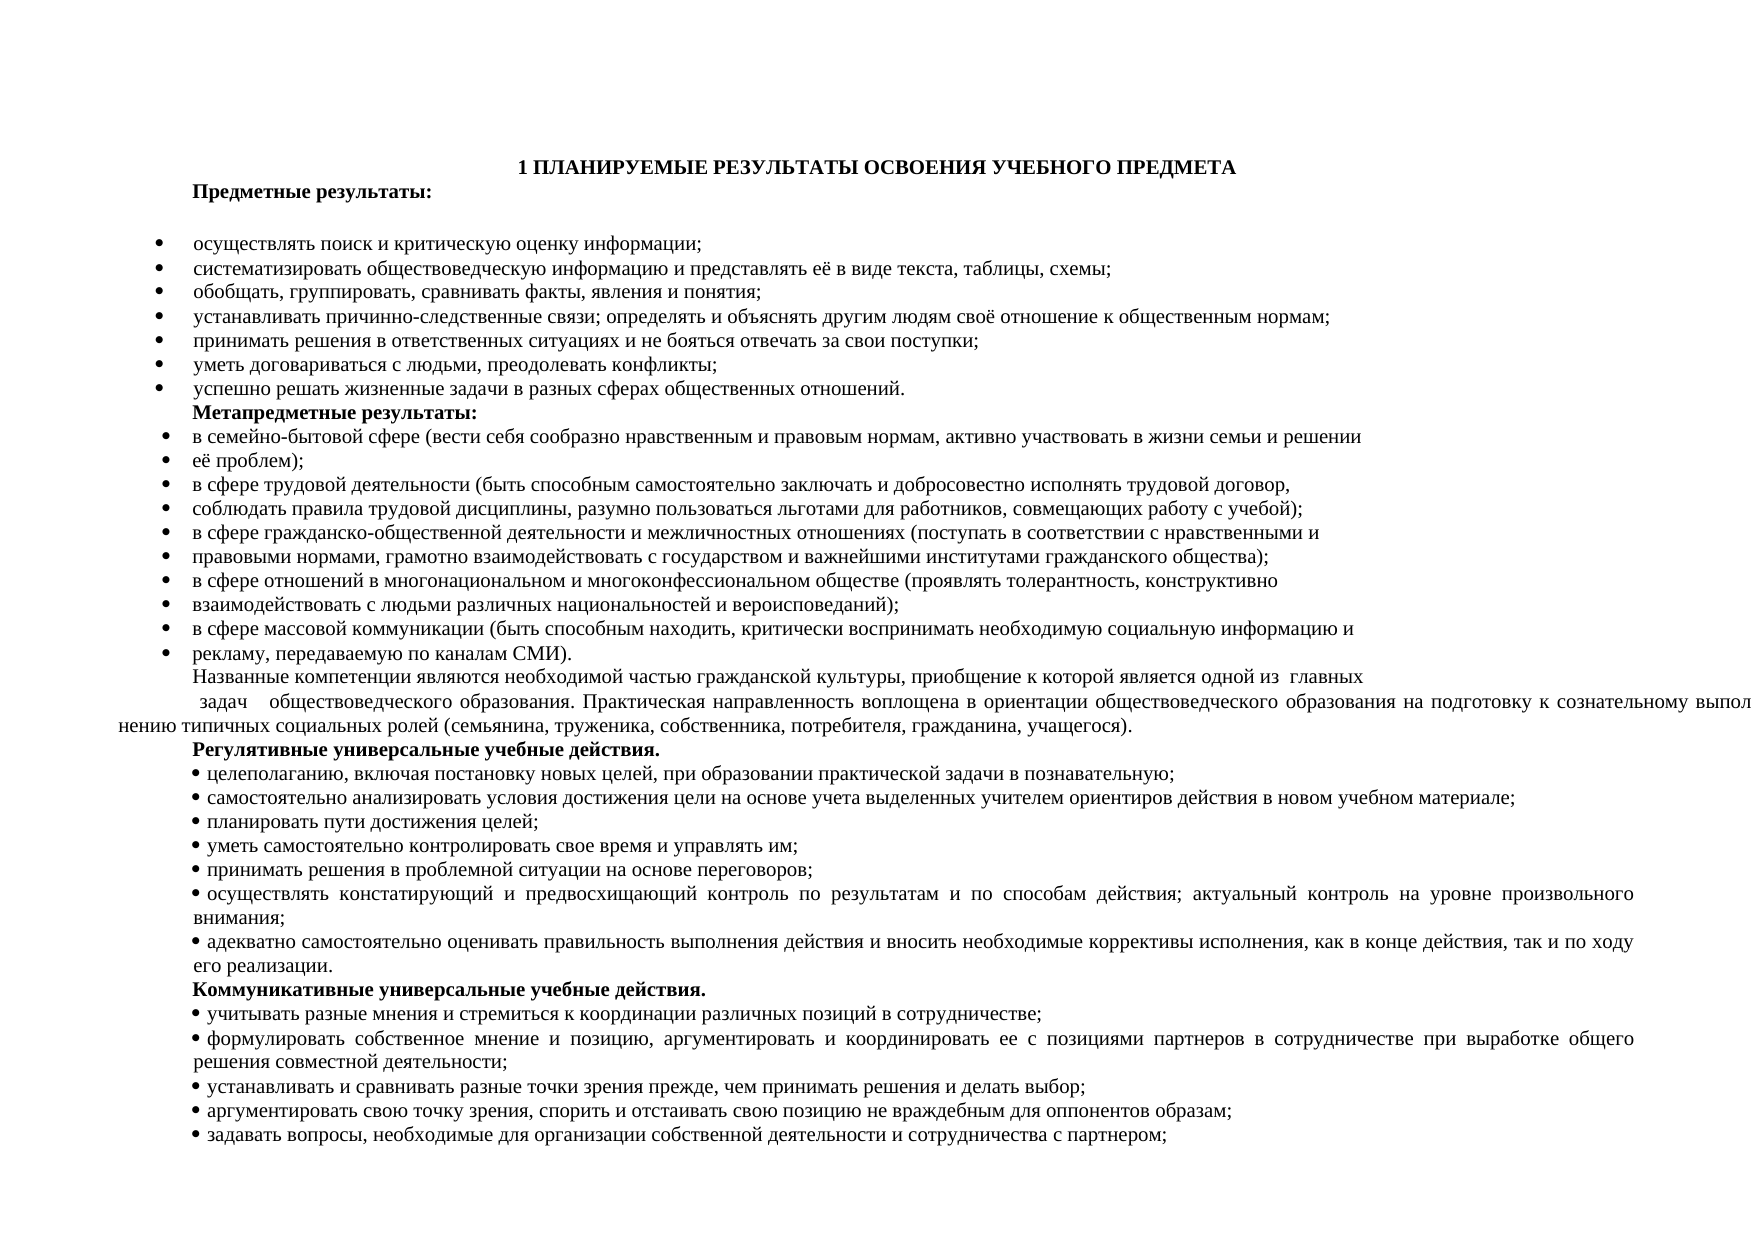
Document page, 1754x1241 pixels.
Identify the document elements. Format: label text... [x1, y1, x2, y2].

list целеполаганию, включая постановку новых целей, при образовании практической задачи в познавательную; [192, 761, 1636, 785]
list рекламу, передаваемую по каналам СМИ). [162, 640, 1754, 664]
list самостоятельно анализировать условия достижения цели на основе учета выделенных учителем ориентиров действия в новом учебном материале; [192, 785, 1636, 809]
list уметь самостоятельно контролировать свое время и управлять им; [192, 833, 1636, 857]
list устанавливать причинно-следственные связи; определять и объяснять другим людям своё отношение к общественным нормам; [156, 303, 1636, 328]
list правовыми нормами, грамотно взаимодействовать с государством и важнейшими институтами гражданского общества); [162, 544, 1754, 568]
list планировать пути достижения целей; [192, 809, 1636, 833]
text задач обществоведческого образования. Практическая направленность воплощена в ориентации обществоведческого образования на подготовку к сознательному выпол нению типичных социальных ролей (семьянина, труженика, собственника, потребителя, гражданина, учащегося). [118, 688, 1754, 737]
list её проблем); [162, 448, 1754, 472]
list взаимодействовать с людьми различных национальностей и вероисповеданий); [162, 592, 1754, 616]
list обобщать, группировать, сравнивать факты, явления и понятия; [156, 279, 1636, 303]
list систематизировать обществоведческую информацию и представлять её в виде текста, таблицы, схемы; [156, 255, 1636, 279]
list осуществлять поиск и критическую оценку информации; [156, 231, 1636, 255]
list принимать решения в ответственных ситуациях и не бояться отвечать за свои поступки; [156, 328, 1636, 352]
list в сфере отношений в многонациональном и многоконфессиональном обществе (проявлять толерантность, конструктивно [162, 568, 1754, 592]
text 1 Планируемые результаты ОСВОЕНИя УЧЕБНОГО предмета [118, 155, 1636, 179]
list задавать вопросы, необходимые для организации собственной деятельности и сотрудничества с партнером; [192, 1122, 1636, 1146]
list соблюдать правила трудовой дисциплины, разумно пользоваться льготами для работников, совмещающих работу с учебой); [162, 496, 1754, 520]
text Названные компетенции являются необходимой частью гражданской культуры, приобщение к которой является одной из главных [118, 664, 1754, 688]
list осуществлять констатирующий и предвосхищающий контроль по результатам и по способам действия; актуальный контроль на уровне произвольного внимания; [192, 881, 1636, 929]
list в сфере гражданско-общественной деятельности и межличностных отношениях (поступать в соответствии с нравственными и [162, 520, 1754, 544]
list в сфере трудовой деятельности (быть способным самостоятельно заключать и добросовестно исполнять трудовой договор, [162, 472, 1754, 496]
list аргументировать свою точку зрения, спорить и отстаивать свою позицию не враждебным для оппонентов образам; [192, 1098, 1636, 1122]
text Предметные результаты: [118, 179, 1636, 231]
list уметь договариваться с людьми, преодолевать конфликты; [156, 352, 1636, 376]
text Коммуникативные универсальные учебные действия. [118, 977, 1636, 1001]
list адекватно самостоятельно оценивать правильность выполнения действия и вносить необходимые коррективы исполнения, как в конце действия, так и по ходу его реализации. [192, 929, 1636, 977]
text Метапредметные результаты: [118, 400, 1636, 424]
list успешно решать жизненные задачи в разных сферах общественных отношений. [156, 376, 1636, 400]
list в семейно-бытовой сфере (вести себя сообразно нравственным и правовым нормам, активно участвовать в жизни семьи и решении [162, 424, 1754, 448]
list принимать решения в проблемной ситуации на основе переговоров; [192, 857, 1636, 881]
list устанавливать и сравнивать разные точки зрения прежде, чем принимать решения и делать выбор; [192, 1073, 1636, 1098]
list формулировать собственное мнение и позицию, аргументировать и координировать ее с позициями партнеров в сотрудничестве при выработке общего решения совместной деятельности; [192, 1025, 1636, 1073]
list в сфере массовой коммуникации (быть способным находить, критически воспринимать необходимую социальную информацию и [162, 616, 1754, 640]
text Регулятивные универсальные учебные действия. [118, 737, 1636, 761]
list учитывать разные мнения и стремиться к координации различных позиций в сотрудничестве; [192, 1001, 1636, 1025]
